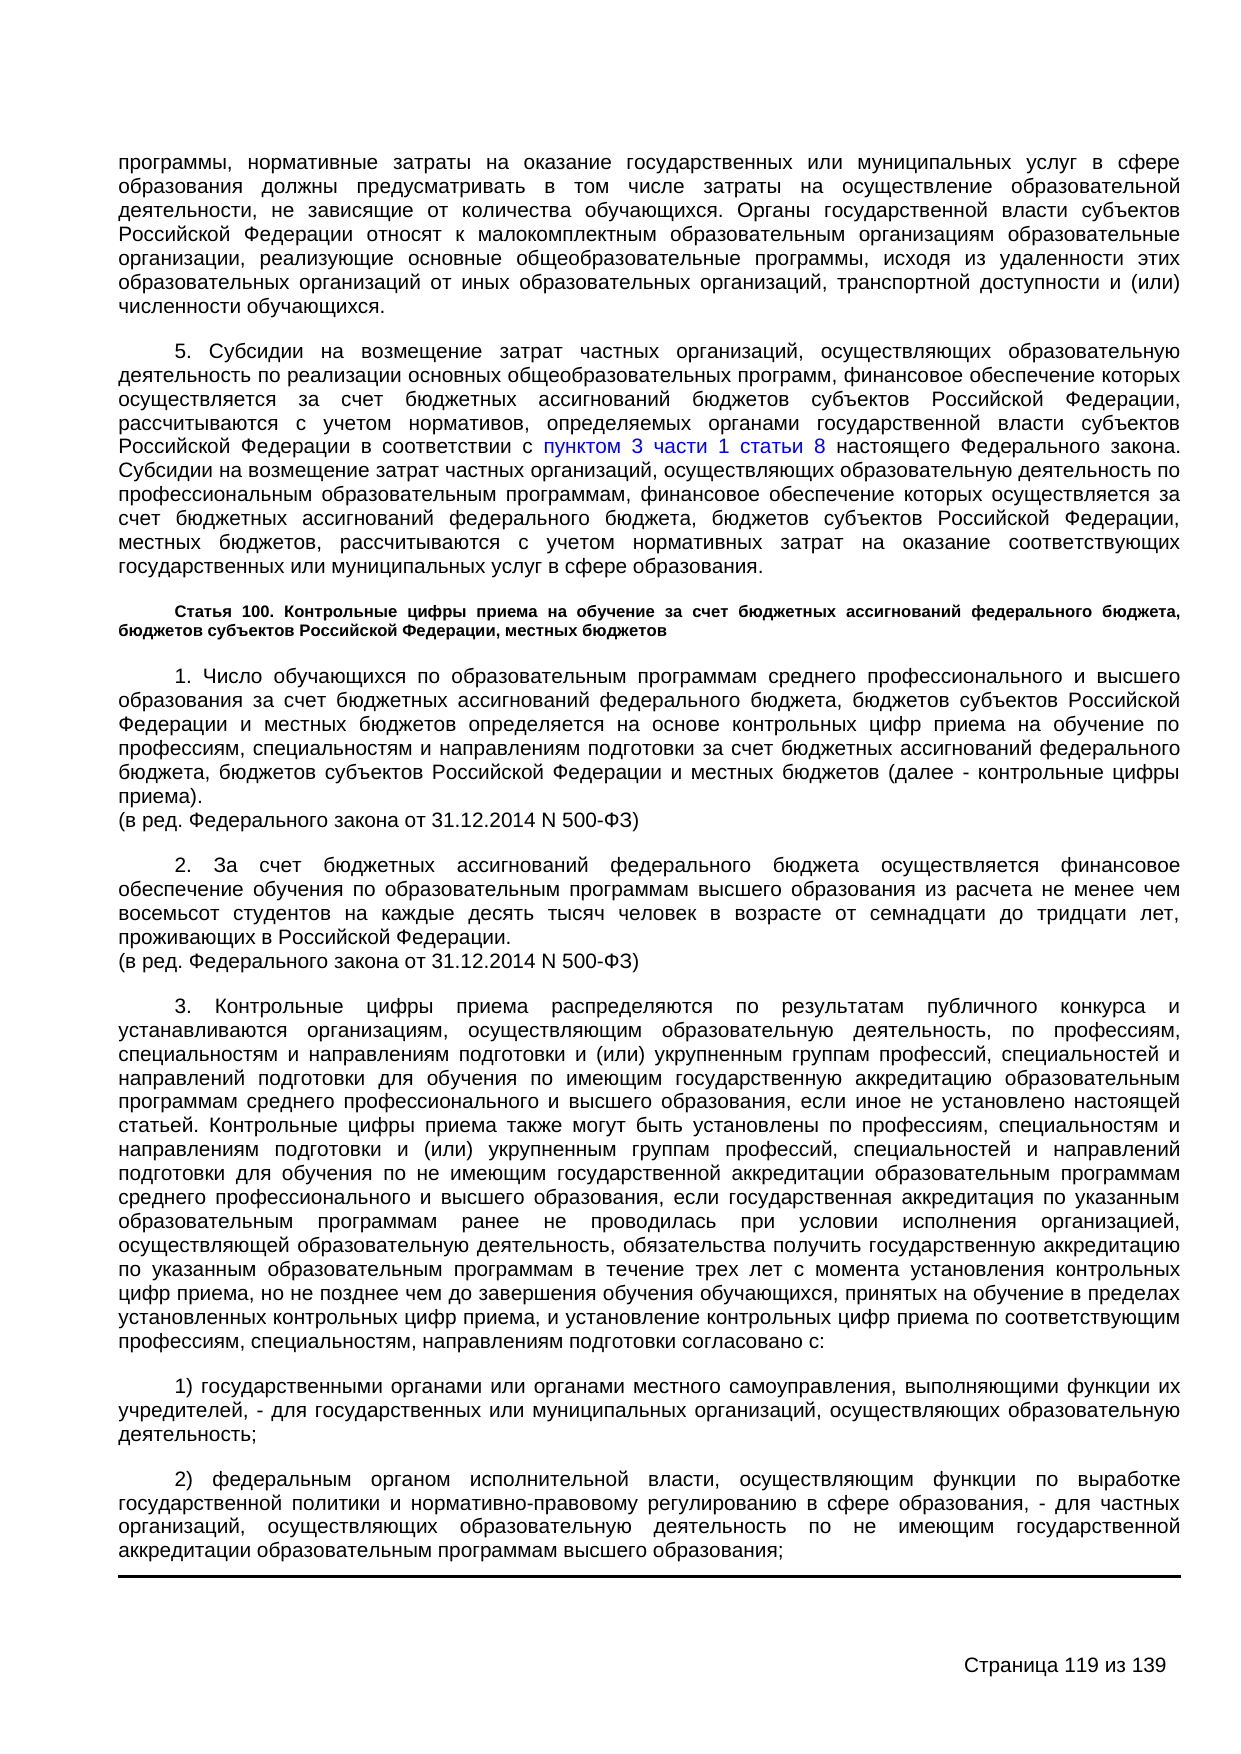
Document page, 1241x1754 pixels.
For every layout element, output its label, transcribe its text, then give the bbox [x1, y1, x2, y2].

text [118, 150, 1181, 318]
text 5. Субсидии на возмещение затрат частных организаций, осуществляющих образовательную деятельность по реализации основных общеобразовательных программ, финансовое обеспечение которых осуществляется за счет бюджетных ассигнований бюджетов субъектов Российской Федерации, рассчитываются с учетом нормативов, определяемых органами государственной власти субъектов Российской Федерации в соответствии с пунктом 3 части 1 статьи 8 настоящего Федерального закона. Субсидии на возмещение затрат частных организаций, осуществляющих образовательную деятельность по профессиональным образовательным программам, финансовое обеспечение которых осуществляется за счет бюджетных ассигнований федерального бюджета, бюджетов субъектов Российской Федерации, местных бюджетов, рассчитываются с учетом нормативных затрат на оказание соответствующих государственных или муниципальных услуг в сфере образования. [118, 338, 1181, 578]
text (в ред. Федерального закона от 31.12.2014 N 500-ФЗ) [118, 949, 1181, 973]
title Статья 100. Контрольные цифры приема на обучение за счет бюджетных ассигнований федерального бюджета, бюджетов субъектов Российской Федерации, местных бюджетов [118, 602, 1181, 640]
text 1) государственными органами или органами местного самоуправления, выполняющими функции их учредителей, - для государственных или муниципальных организаций, осуществляющих образовательную деятельность; [118, 1374, 1181, 1446]
text 3. Контрольные цифры приема распределяются по результатам публичного конкурса и устанавливаются организациям, осуществляющим образовательную деятельность, по профессиям, специальностям и направлениям подготовки и (или) укрупненным группам профессий, специальностей и направлений подготовки для обучения по имеющим государственную аккредитацию образовательным программам среднего профессионального и высшего образования, если иное не установлено настоящей статьей. Контрольные цифры приема также могут быть установлены по профессиям, специальностям и направлениям подготовки и (или) укрупненным группам профессий, специальностей и направлений подготовки для обучения по не имеющим государственной аккредитации образовательным программам среднего профессионального и высшего образования, если государственная аккредитация по указанным образовательным программам ранее не проводилась при условии исполнения организацией, осуществляющей образовательную деятельность, обязательства получить государственную аккредитацию по указанным образовательным программам в течение трех лет с момента установления контрольных цифр приема, но не позднее чем до завершения обучения обучающихся, принятых на обучение в пределах установленных контрольных цифр приема, и установление контрольных цифр приема по соответствующим профессиям, специальностям, направлениям подготовки согласовано с: [118, 993, 1181, 1353]
text 2. За счет бюджетных ассигнований федерального бюджета осуществляется финансовое обеспечение обучения по образовательным программам высшего образования из расчета не менее чем восемьсот студентов на каждые десять тысяч человек в возрасте от семнадцати до тридцати лет, проживающих в Российской Федерации. [118, 853, 1181, 949]
text (в ред. Федерального закона от 31.12.2014 N 500-ФЗ) [118, 808, 1181, 832]
text 2) федеральным органом исполнительной власти, осуществляющим функции по выработке государственной политики и нормативно-правовому регулированию в сфере образования, - для частных организаций, осуществляющих образовательную деятельность по не имеющим государственной аккредитации образовательным программам высшего образования; [118, 1466, 1181, 1562]
text 1. Число обучающихся по образовательным программам среднего профессионального и высшего образования за счет бюджетных ассигнований федерального бюджета, бюджетов субъектов Российской Федерации и местных бюджетов определяется на основе контрольных цифр приема на обучение по профессиям, специальностям и направлениям подготовки за счет бюджетных ассигнований федерального бюджета, бюджетов субъектов Российской Федерации и местных бюджетов (далее - контрольные цифры приема). [118, 664, 1181, 808]
